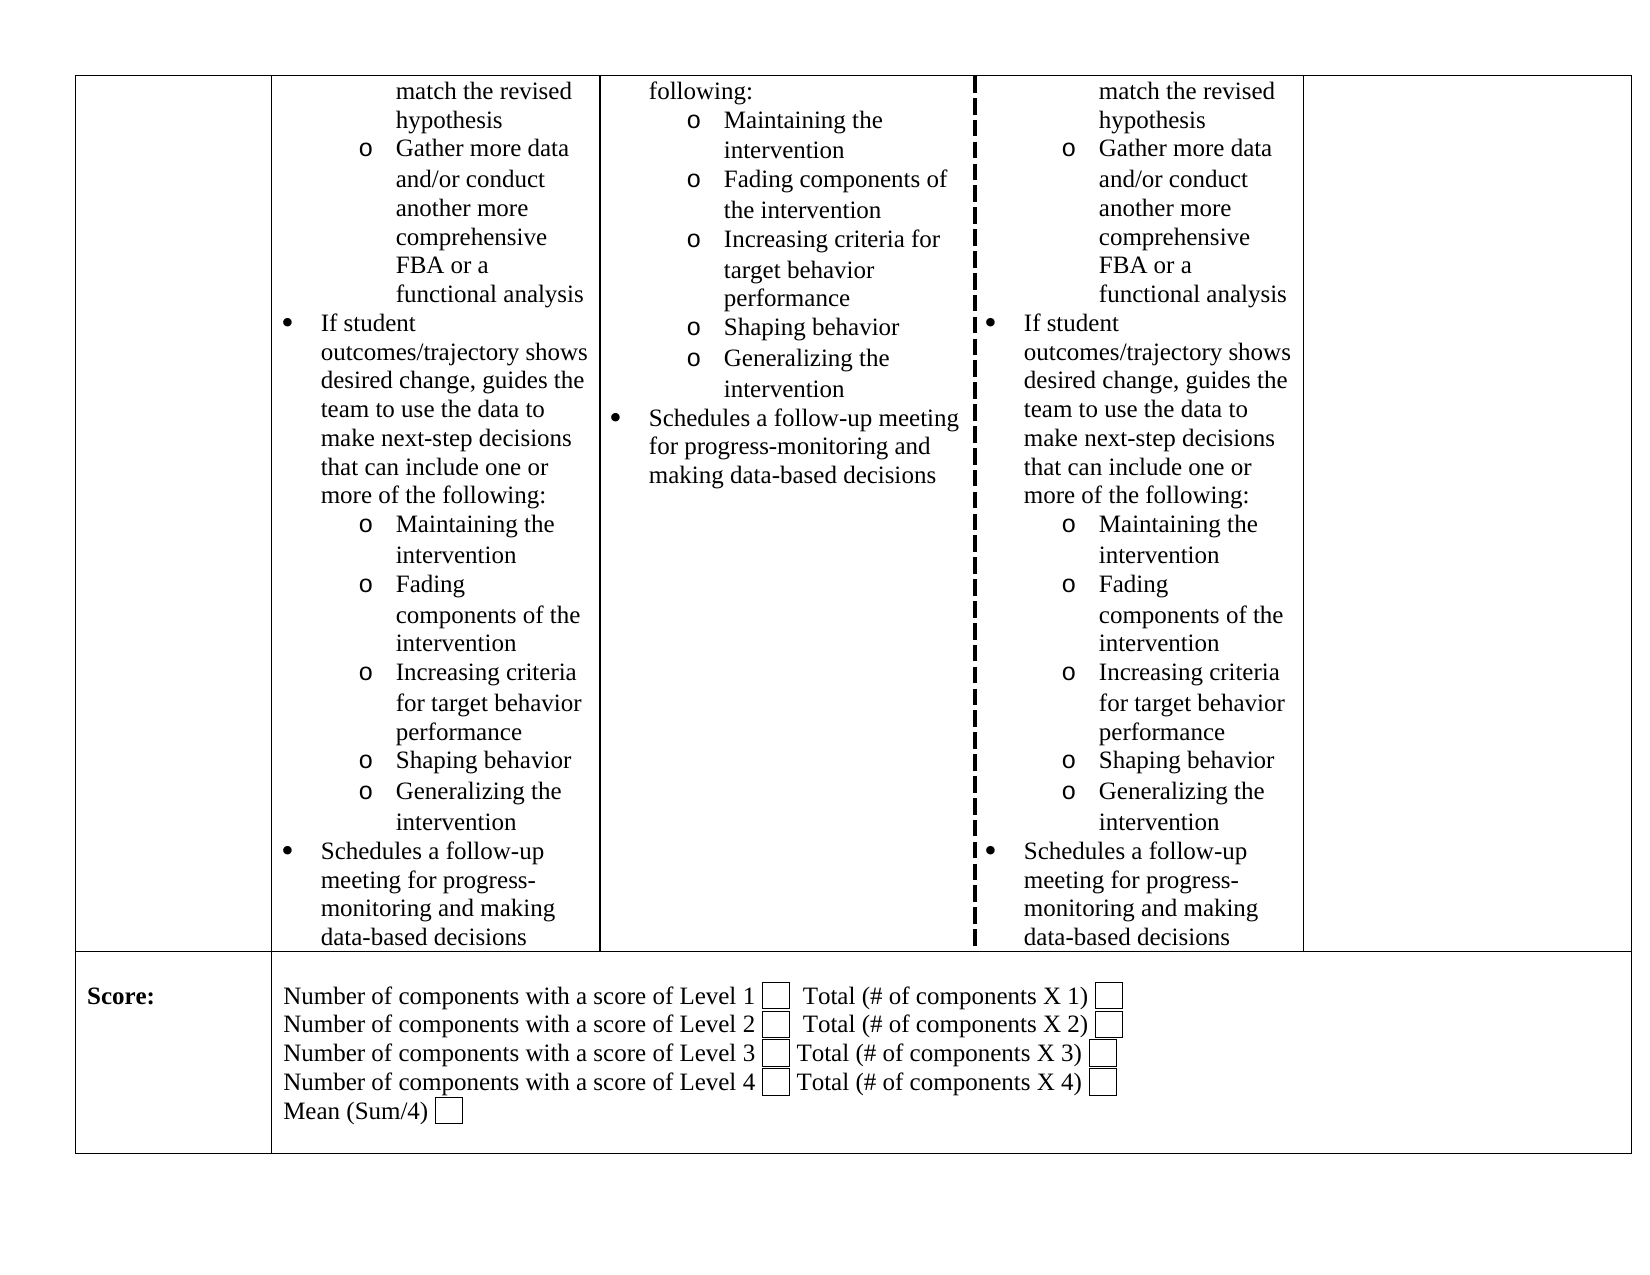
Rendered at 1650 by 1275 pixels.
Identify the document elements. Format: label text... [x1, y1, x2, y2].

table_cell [272, 76, 599, 951]
table_cell Number of components with a score of Level 1 Total (# of components X 1) Number of components with a score of Level 2 Total (# of components X 2) Number of components with a score of Level 3 Total (# of components X 3) Number of components with a score of Level 4 Total (# of components X 4) Mean (Sum/4) [272, 952, 1631, 1153]
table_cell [975, 76, 1303, 951]
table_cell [76, 76, 271, 951]
table_cell Score: [76, 952, 271, 1153]
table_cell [1304, 76, 1631, 951]
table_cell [601, 76, 975, 951]
